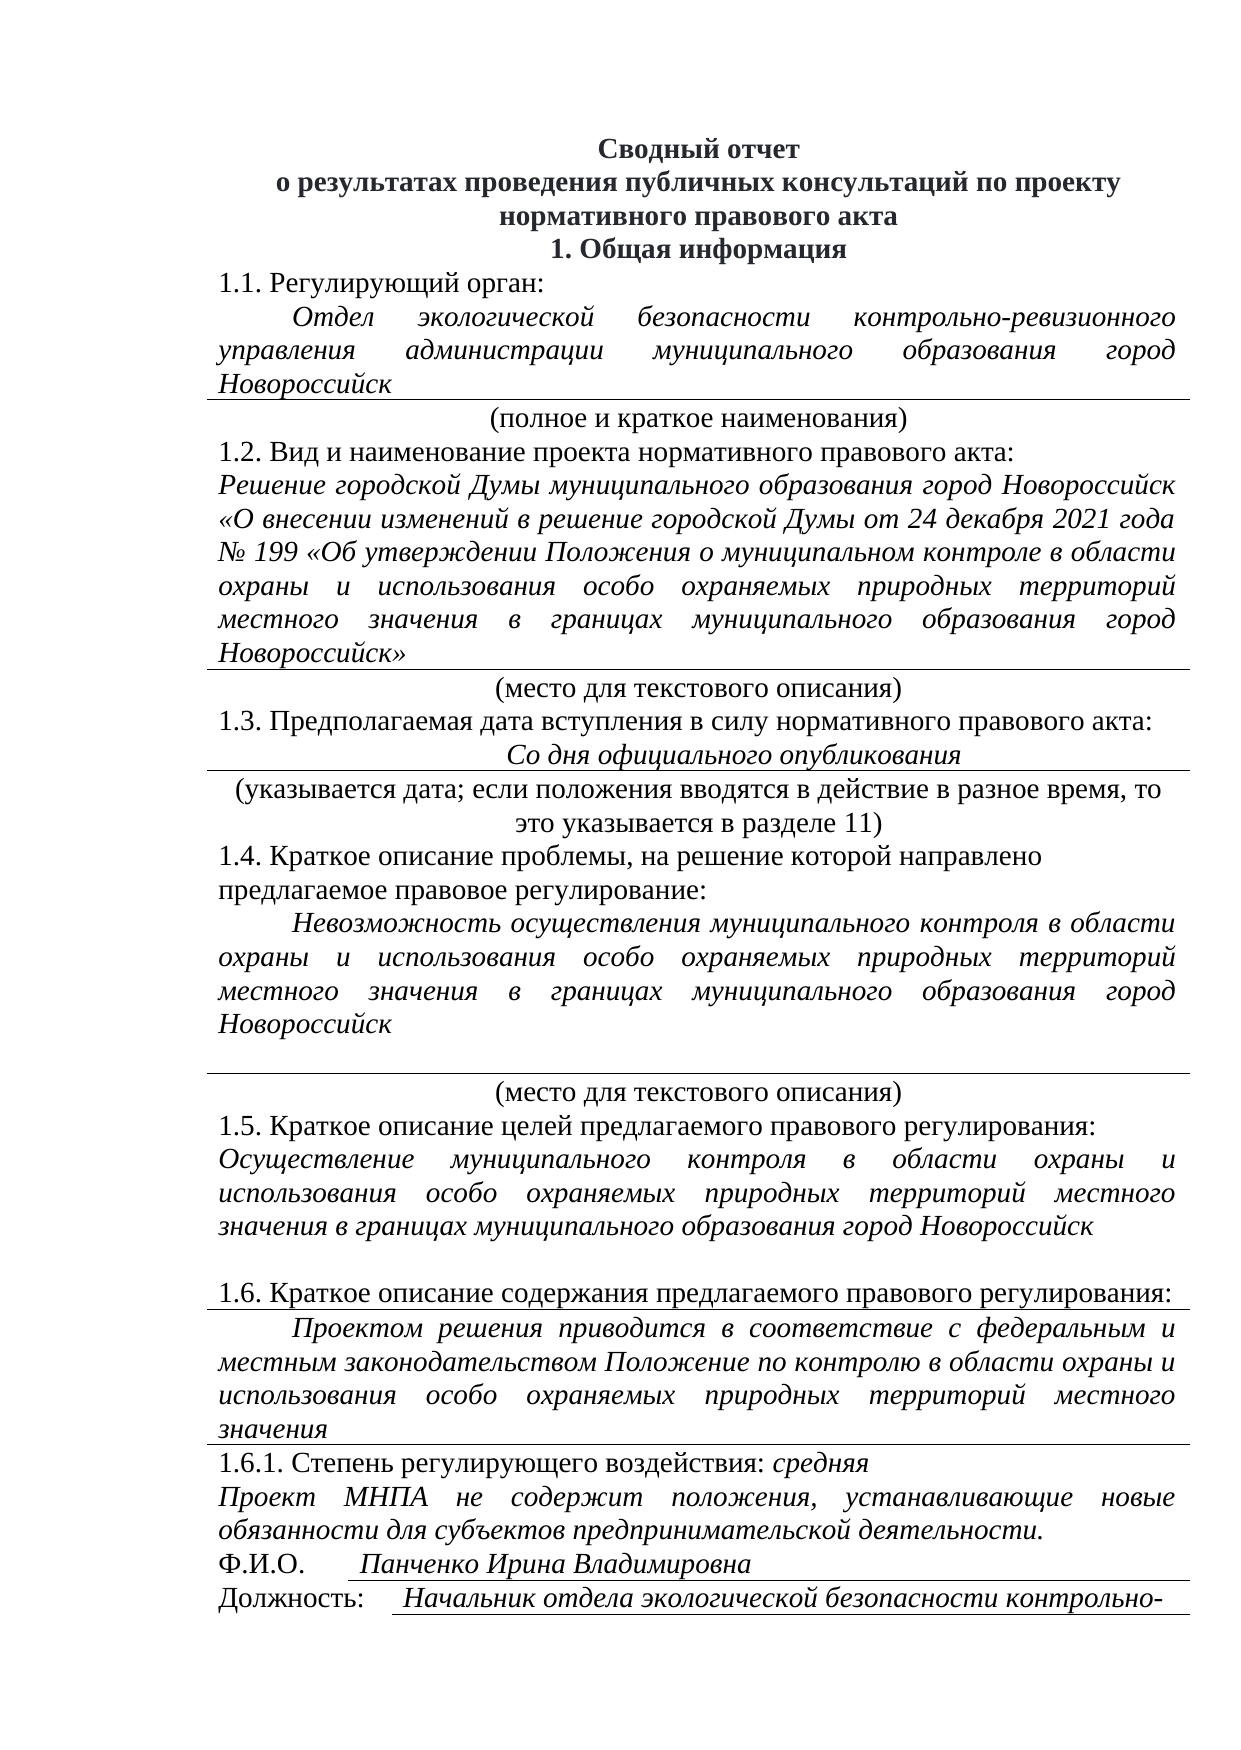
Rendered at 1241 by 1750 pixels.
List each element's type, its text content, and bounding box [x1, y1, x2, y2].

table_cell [392, 1581, 1190, 1614]
table_cell Со дня официального опубликования [207, 737, 1190, 770]
table_cell 1.3. Предполагаемая дата вступления в силу нормативного правового акта: [207, 703, 1190, 737]
table_cell Невозможность осуществления муниципального контроля в области охраны и использования особо охраняемых природных территорий местного значения в границах муниципального образования город Новороссийск [207, 906, 1190, 1073]
table_cell 1.2. Вид и наименование проекта нормативного правового акта: [207, 434, 1190, 467]
table_cell Проектом решения приводится в соответствие с федеральным и местным законодательством Положение по контролю в области охраны и использования особо охраняемых природных территорий местного значения [207, 1310, 1190, 1444]
table_cell Осуществление муниципального контроля в области охраны и использования особо охраняемых природных территорий местного значения в границах муниципального образования город Новороссийск 1.6. Краткое описание содержания предлагаемого правового регулирования: [207, 1141, 1190, 1309]
table_cell (место для текстового описания) [207, 670, 1190, 703]
table_cell Решение городской Думы муниципального образования город Новороссийск «О внесении изменений в решение городской Думы от 24 декабря 2021 года № 199 «Об утверждении Положения о муниципальном контроле в области охраны и использования особо охраняемых природных территорий местного значения в границах муниципального образования город Новороссийск» [207, 468, 1190, 669]
table_cell 1.5. Краткое описание целей предлагаемого правового регулирования: [207, 1108, 1190, 1141]
table_cell 1.6.1. Степень регулирующего воздействия: средняя Проект МНПА не содержит положения, устанавливающие новые обязанности для субъектов предпринимательской деятельности. [207, 1445, 1190, 1546]
table_cell Должность: [207, 1580, 392, 1614]
table_cell Панченко Ирина Владимировна [348, 1546, 1190, 1579]
table_cell Ф.И.О. [207, 1546, 348, 1579]
table_cell 1.1. Регулирующий орган: [207, 265, 1190, 299]
table_cell 1. Общая информация [207, 232, 1190, 265]
table_cell Отдел экологической безопасности контрольно-ревизионного управления администрации муниципального образования город Новороссийск [207, 299, 1190, 399]
table_cell (место для текстового описания) [207, 1074, 1190, 1108]
table_cell (полное и краткое наименования) [207, 400, 1190, 434]
table_cell (указывается дата; если положения вводятся в действие в разное время, то это указывается в разделе 11) [207, 771, 1190, 838]
table_header Сводный отчет о результатах проведения публичных консультаций по проекту нормативного правового акта [207, 131, 1190, 232]
table_cell 1.4. Краткое описание проблемы, на решение которой направлено предлагаемое правовое регулирование: [207, 839, 1190, 906]
